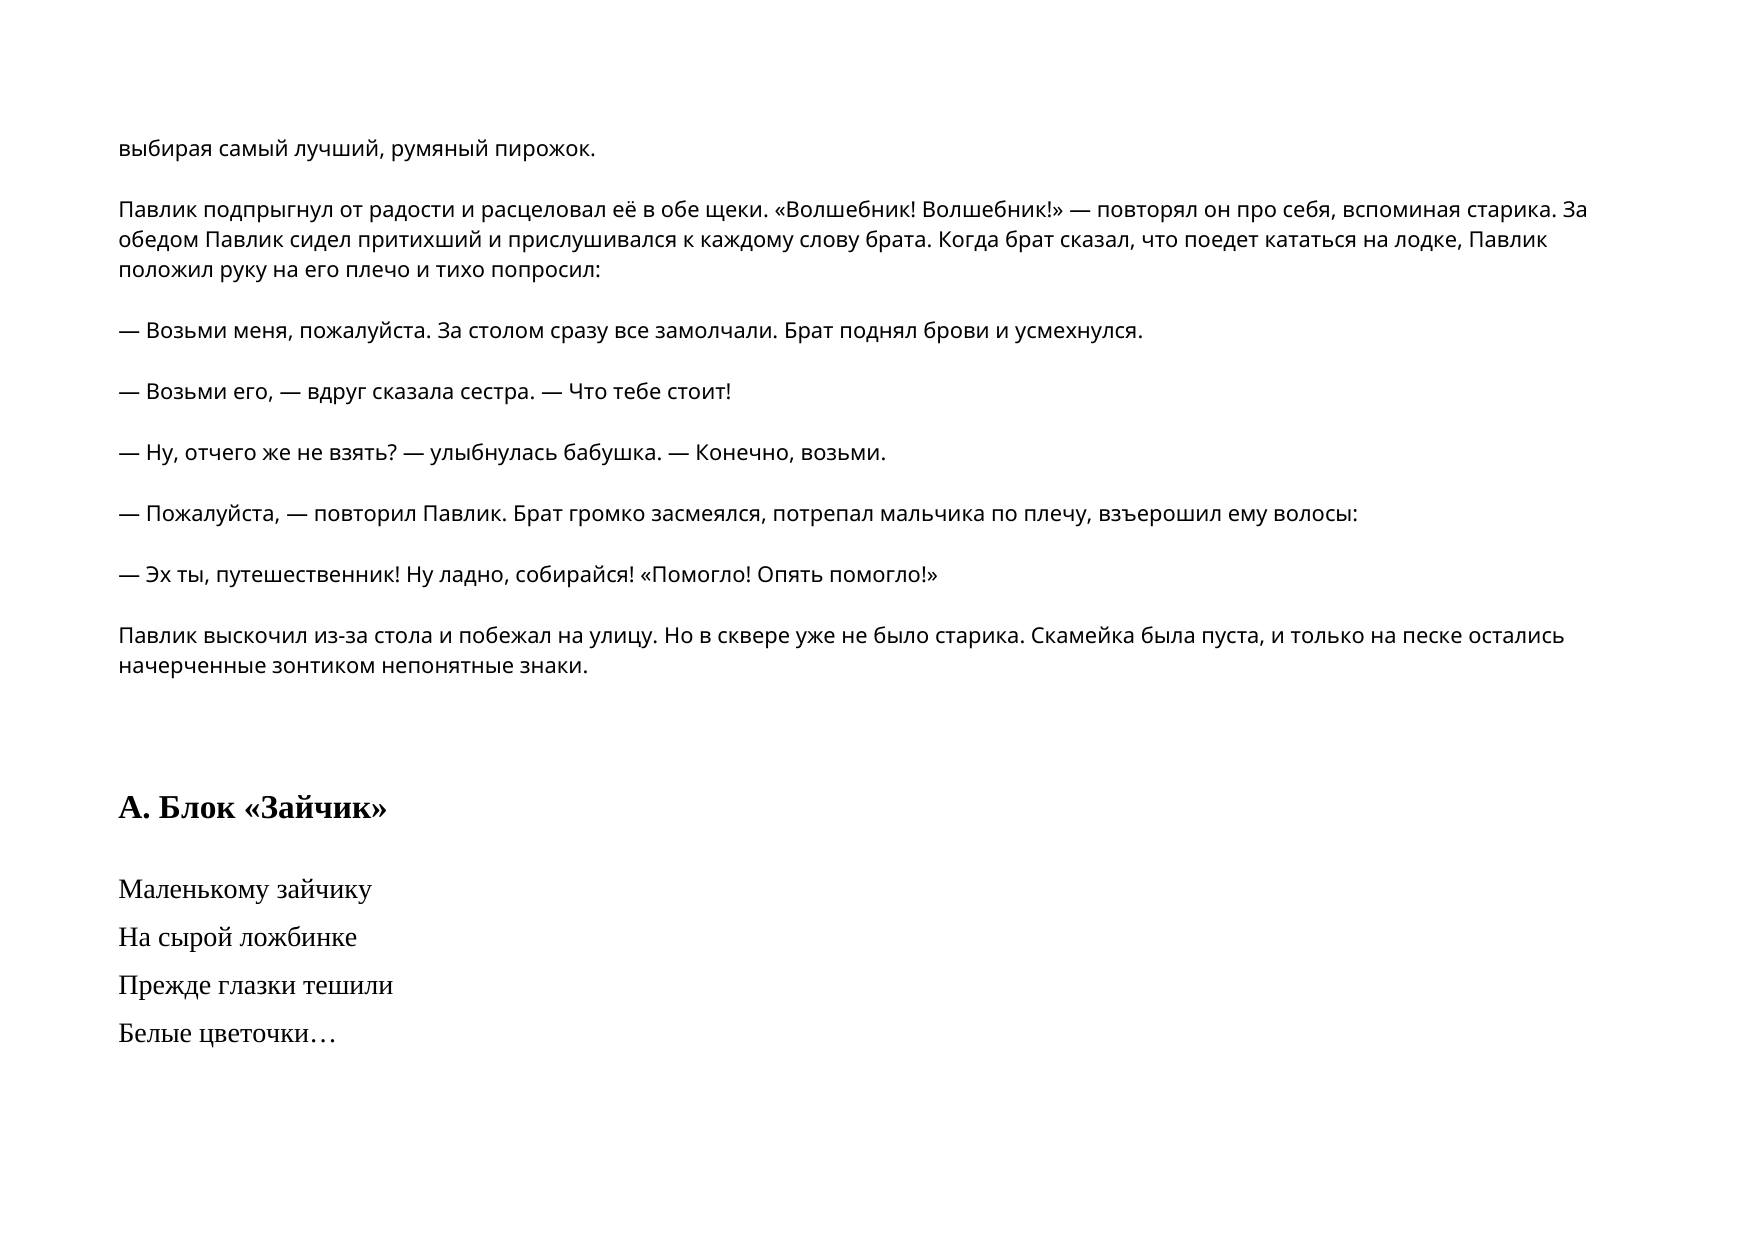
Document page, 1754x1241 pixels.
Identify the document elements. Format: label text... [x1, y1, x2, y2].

text А. Блок «Зайчик» [118, 787, 1636, 826]
text выбирая самый лучший, румяный пирожок. [118, 133, 1636, 163]
text — Эх ты, путешественник! Ну ладно, собирайся! «Помогло! Опять помогло!» [118, 559, 1636, 588]
text — Пожалуйста, — повторил Павлик. Брат громко засмеялся, потрепал мальчика по плечу, взъерошил ему волосы: [118, 498, 1636, 527]
text — Ну, отчего же не взять? — улыбнулась бабушка. — Конечно, возьми. [118, 437, 1636, 466]
text — Возьми его, — вдруг сказала сестра. — Что тебе стоит! [118, 376, 1636, 405]
text Павлик подпрыгнул от радости и расцеловал её в обе щеки. «Волшебник! Волшебник!» — повторял он про себя, вспоминая старика. За обедом Павлик сидел притихший и прислушивался к каждому слову брата. Когда брат сказал, что поедет кататься на лодке, Павлик положил руку на его плечо и тихо попросил: [118, 194, 1636, 283]
text — Возьми меня, пожалуйста. За столом сразу все замолчали. Брат поднял брови и усмехнулся. [118, 314, 1636, 344]
text Маленькому зайчику На сырой ложбинке Прежде глазки тешили Белые цветочки… [118, 857, 1636, 1048]
text Павлик выскочил из-за стола и побежал на улицу. Но в сквере уже не было старика. Скамейка была пуста, и только на песке остались начерченные зонтиком непонятные знаки. [118, 620, 1636, 679]
